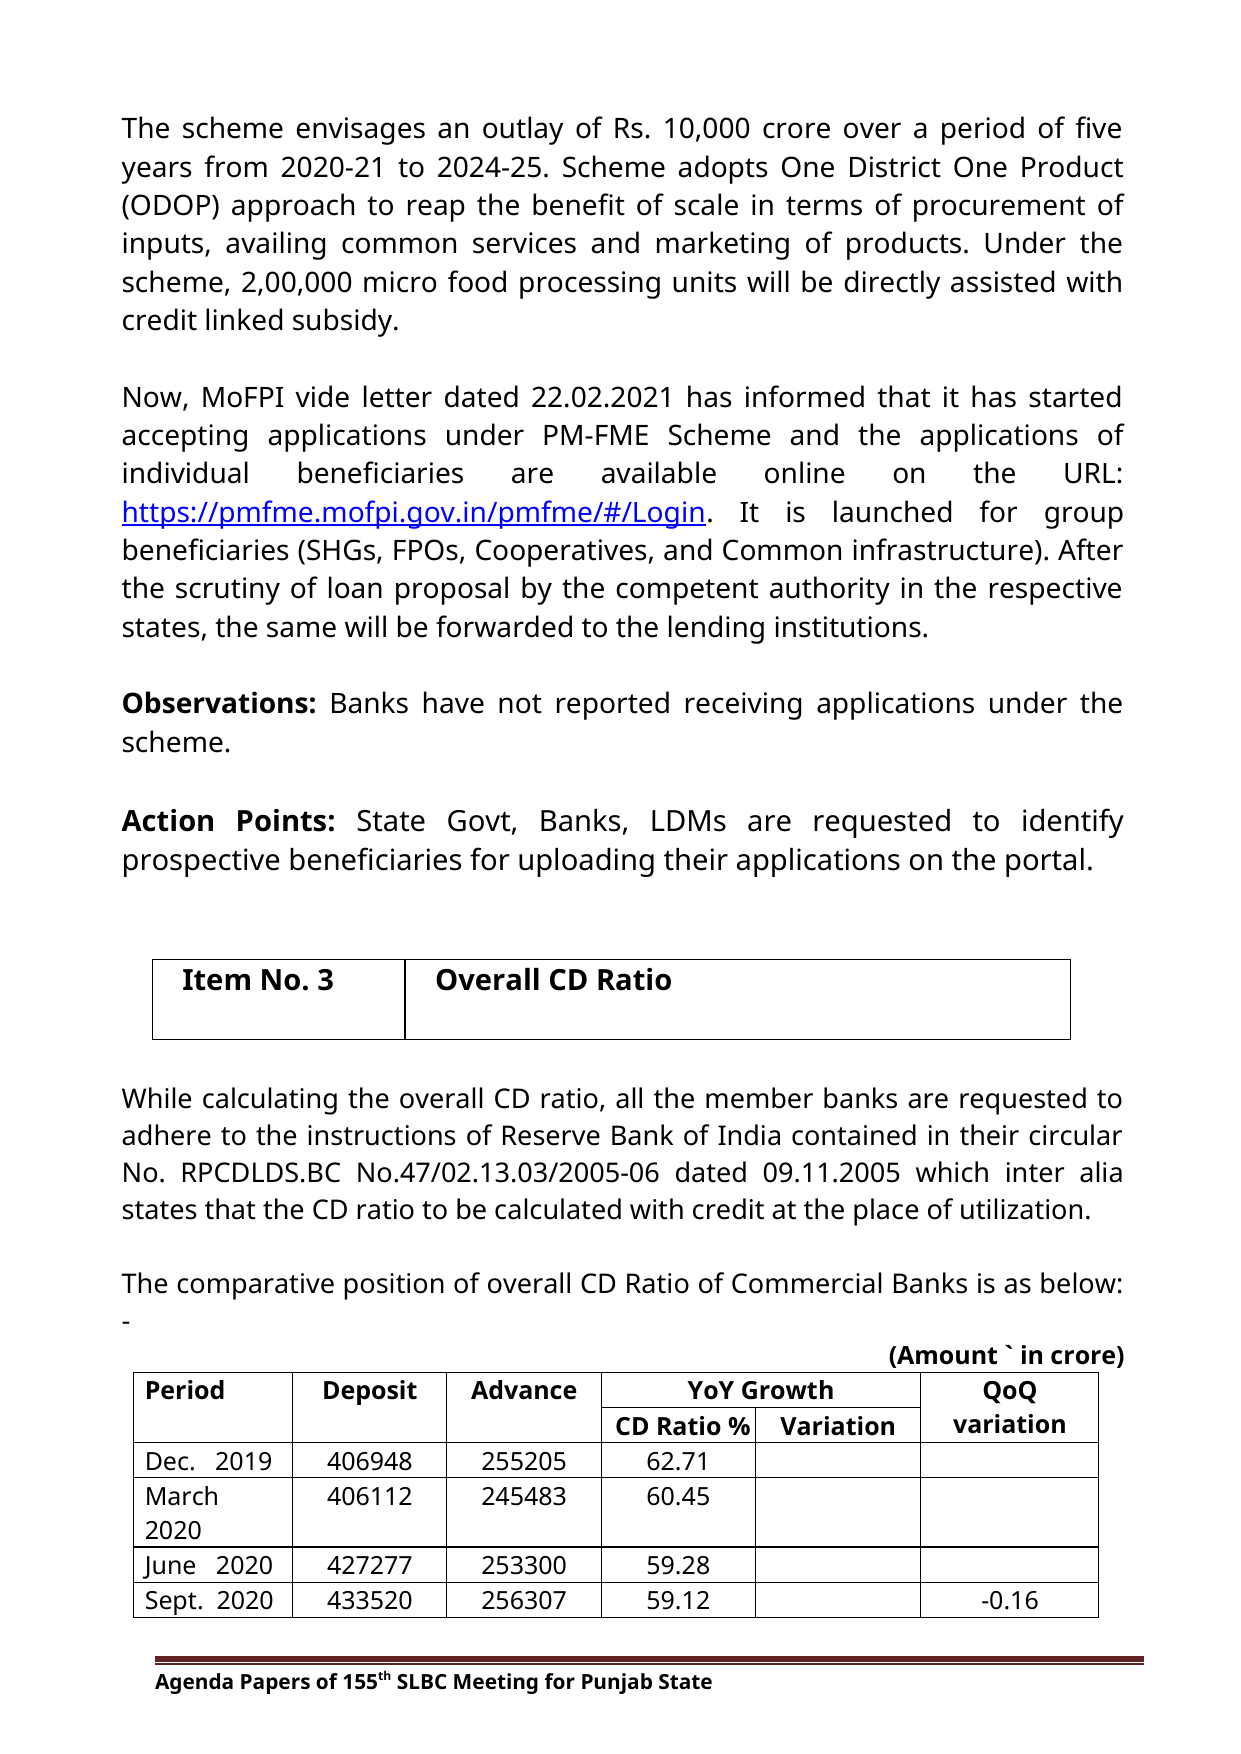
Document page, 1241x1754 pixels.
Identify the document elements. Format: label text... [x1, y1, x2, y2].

table_cell [756, 1583, 920, 1617]
text Observations: Banks have not reported receiving applications under the scheme. [121, 683, 1125, 760]
table_cell 255205 [447, 1443, 601, 1477]
table_cell Variation [756, 1408, 920, 1442]
table_cell [921, 1548, 1098, 1582]
table_cell 406948 [293, 1443, 446, 1477]
text The comparative position of overall CD Ratio of Commercial Banks is as below: - [121, 1264, 1125, 1338]
table_cell [756, 1478, 920, 1546]
table_cell 60.45 [602, 1478, 755, 1546]
table_header Advance [447, 1373, 601, 1442]
table_cell CD Ratio % [602, 1408, 755, 1442]
text The scheme envisages an outlay of Rs. 10,000 crore over a period of five years from 2020-21 to 2024-25. Scheme adopts One District One Product (ODOP) approach to reap the benefit of scale in terms of procurement of inputs, availing common services and marketing of products. Under the scheme, 2,00,000 micro food processing units will be directly assisted with credit linked subsidy. [121, 108, 1125, 338]
table_cell March 2020 [134, 1478, 292, 1546]
table_cell 253300 [447, 1548, 601, 1582]
table_cell -0.16 [921, 1583, 1098, 1617]
text (Amount ` in crore) [121, 1338, 1125, 1372]
table_cell 256307 [447, 1583, 601, 1617]
table_header Deposit [293, 1373, 446, 1442]
table_cell 59.28 [602, 1548, 755, 1582]
table_cell June 2020 [134, 1548, 292, 1582]
table_cell 59.12 [602, 1583, 755, 1617]
table_cell 406112 [293, 1478, 446, 1546]
table_cell 427277 [293, 1548, 446, 1582]
table_cell 433520 [293, 1583, 446, 1617]
table_cell [756, 1443, 920, 1477]
table_header QoQ variation [921, 1373, 1098, 1442]
table_cell [921, 1478, 1098, 1546]
table_header Overall CD Ratio [406, 960, 1070, 1039]
table_header YoY Growth [602, 1373, 920, 1407]
table_header Item No. 3 [153, 960, 404, 1039]
table_cell Sept. 2020 [134, 1583, 292, 1617]
table_cell [756, 1548, 920, 1582]
table_header Period [134, 1373, 292, 1442]
table_cell Dec. 2019 [134, 1443, 292, 1477]
text Now, MoFPI vide letter dated 22.02.2021 has informed that it has started accepting applications under PM-FME Scheme and the applications of individual beneficiaries are available online on the URL: https://pmfme.mofpi.gov.in/pmfme/#/Login. It is launched for group beneficiaries (SHGs, FPOs, Cooperatives, and Common infrastructure). After the scrutiny of loan proposal by the competent authority in the respective states, the same will be forwarded to the lending institutions. [121, 377, 1125, 645]
text While calculating the overall CD ratio, all the member banks are requested to adhere to the instructions of Reserve Bank of India contained in their circular No. RPCDLDS.BC No.47/02.13.03/2005-06 dated 09.11.2005 which inter alia states that the CD ratio to be calculated with credit at the place of utilization. [121, 1080, 1125, 1227]
text Action Points: State Govt, Banks, LDMs are requested to identify prospective beneficiaries for uploading their applications on the portal. [121, 800, 1125, 879]
table_cell 245483 [447, 1478, 601, 1546]
table_cell 62.71 [602, 1443, 755, 1477]
table_cell [921, 1443, 1098, 1477]
